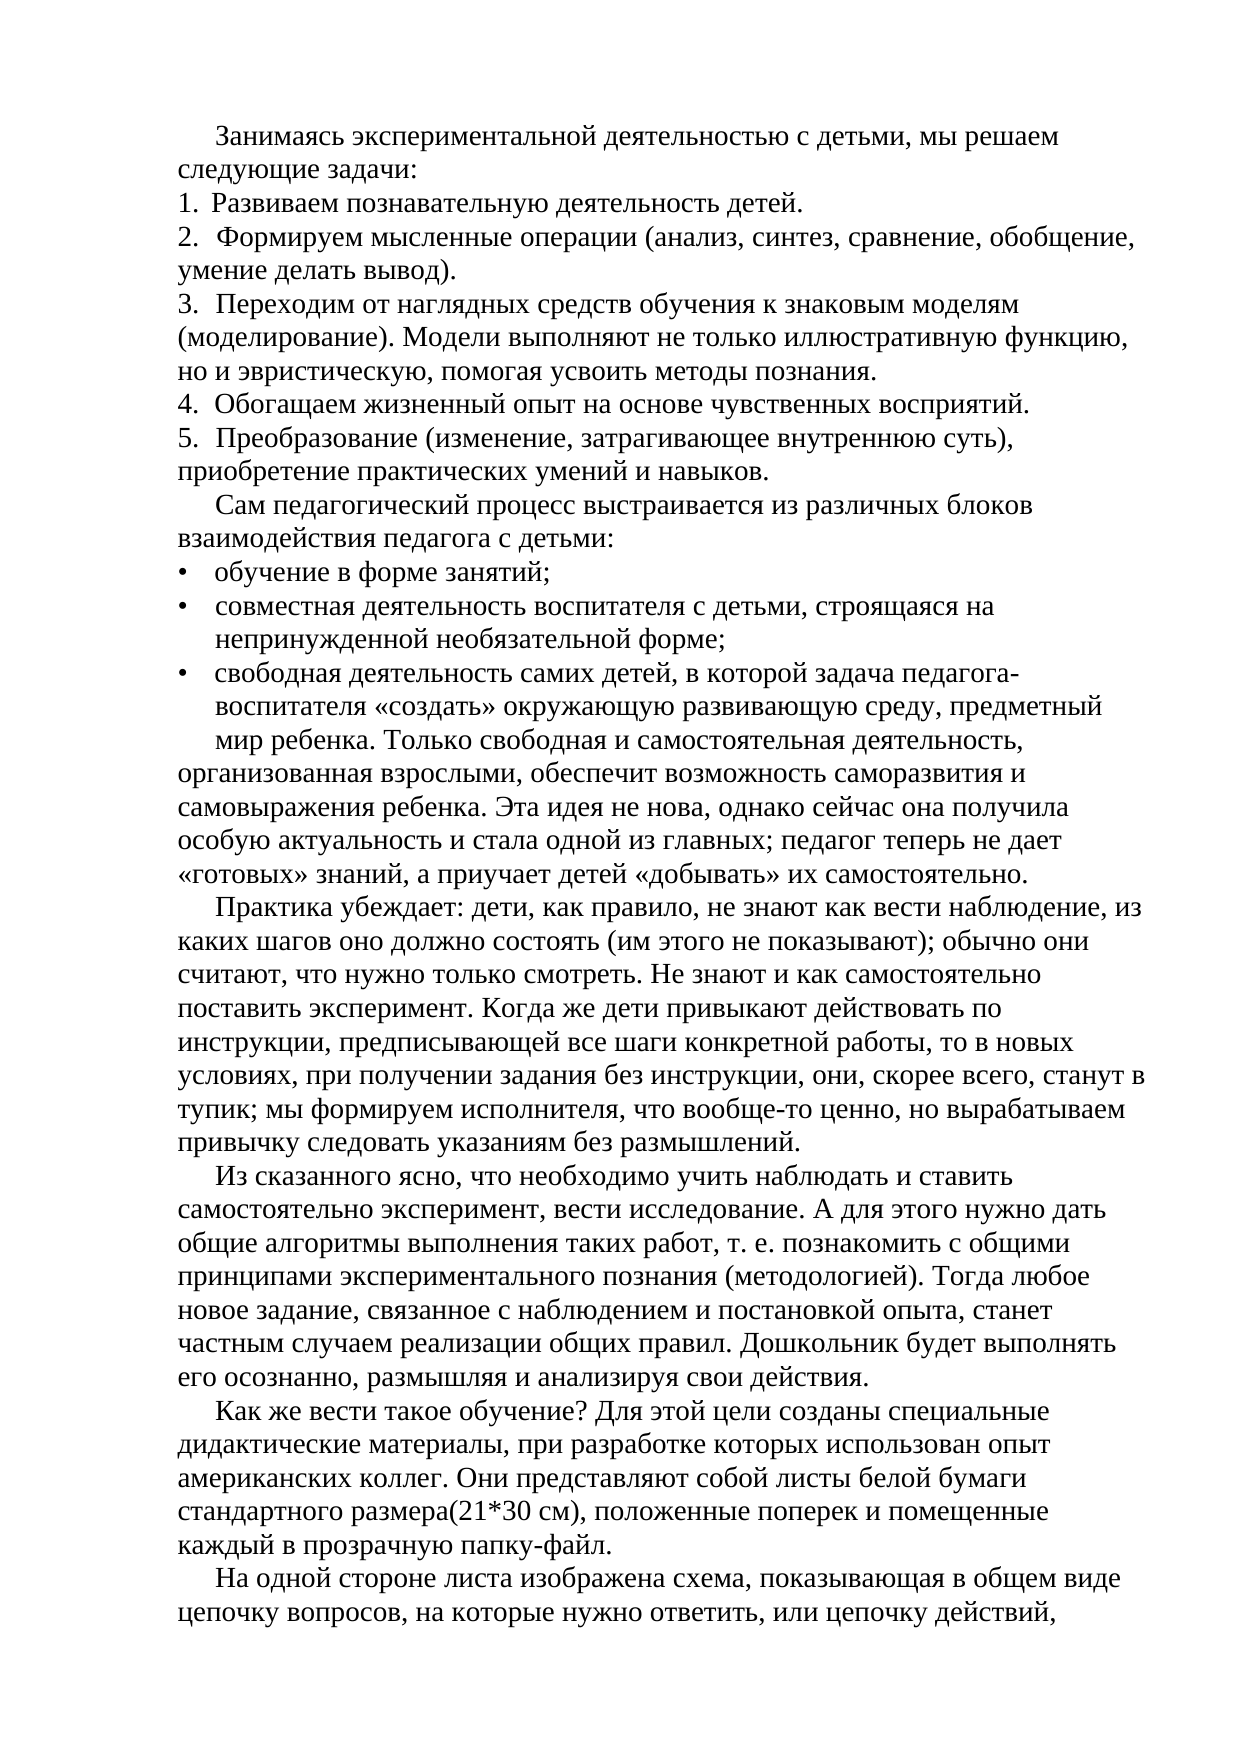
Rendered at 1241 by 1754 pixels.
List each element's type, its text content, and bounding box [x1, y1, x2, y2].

text 1. Развиваем познавательную деятельность детей. [177, 185, 1152, 219]
text Занимаясь экспериментальной деятельностью с детьми, мы решаем следующие задачи: [177, 118, 1152, 185]
text Как же вести такое обучение? Для этой цели созданы специальные дидактические материалы, при разработке которых использован опыт американских коллег. Они представляют собой листы белой бумаги стандартного размера(21*30 см), положенные поперек и помещенные каждый в прозрачную папку-файл. [177, 1393, 1152, 1560]
text • совместная деятельность воспитателя с детьми, строящаяся на непринужденной необязательной форме; [177, 588, 1152, 655]
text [177, 1560, 1152, 1627]
text Сам педагогический процесс выстраивается из различных блоков взаимодействия педагога с детьми: [177, 487, 1152, 554]
text 4. Обогащаем жизненный опыт на основе чувственных восприятий. [177, 386, 1152, 420]
text Из сказанного ясно, что необходимо учить наблюдать и ставить самостоятельно эксперимент, вести исследование. А для этого нужно дать общие алгоритмы выполнения таких работ, т. е. познакомить с общими принципами экспериментального познания (методологией). Тогда любое новое задание, связанное с наблюдением и постановкой опыта, станет частным случаем реализации общих правил. Дошкольник будет выполнять его осознанно, размышляя и анализируя свои действия. [177, 1158, 1152, 1393]
text • свободная деятельность самих детей, в которой задача педагога- воспитателя «создать» окружающую развивающую среду, предметный мир ребенка. Только свободная и самостоятельная деятельность, [177, 655, 1152, 755]
text 5. Преобразование (изменение, затрагивающее внутреннюю суть), приобретение практических умений и навыков. [177, 420, 1152, 487]
text организованная взрослыми, обеспечит возможность саморазвития и самовыражения ребенка. Эта идея не нова, однако сейчас она получила особую актуальность и стала одной из главных; педагог теперь не дает «готовых» знаний, а приучает детей «добывать» их самостоятельно. [177, 755, 1152, 889]
text Практика убеждает: дети, как правило, не знают как вести наблюдение, из каких шагов оно должно состоять (им этого не показывают); обычно они считают, что нужно только смотреть. Не знают и как самостоятельно поставить эксперимент. Когда же дети привыкают действовать по инструкции, предписывающей все шаги конкретной работы, то в новых условиях, при получении задания без инструкции, они, скорее всего, станут в тупик; мы формируем исполнителя, что вообще-то ценно, но вырабатываем привычку следовать указаниям без размышлений. [177, 889, 1152, 1158]
text 2. Формируем мысленные операции (анализ, синтез, сравнение, обобщение, умение делать вывод). [177, 219, 1152, 286]
text • обучение в форме занятий; [177, 554, 1152, 588]
text 3. Переходим от наглядных средств обучения к знаковым моделям (моделирование). Модели выполняют не только иллюстративную функцию, но и эвристическую, помогая усвоить методы познания. [177, 286, 1152, 386]
